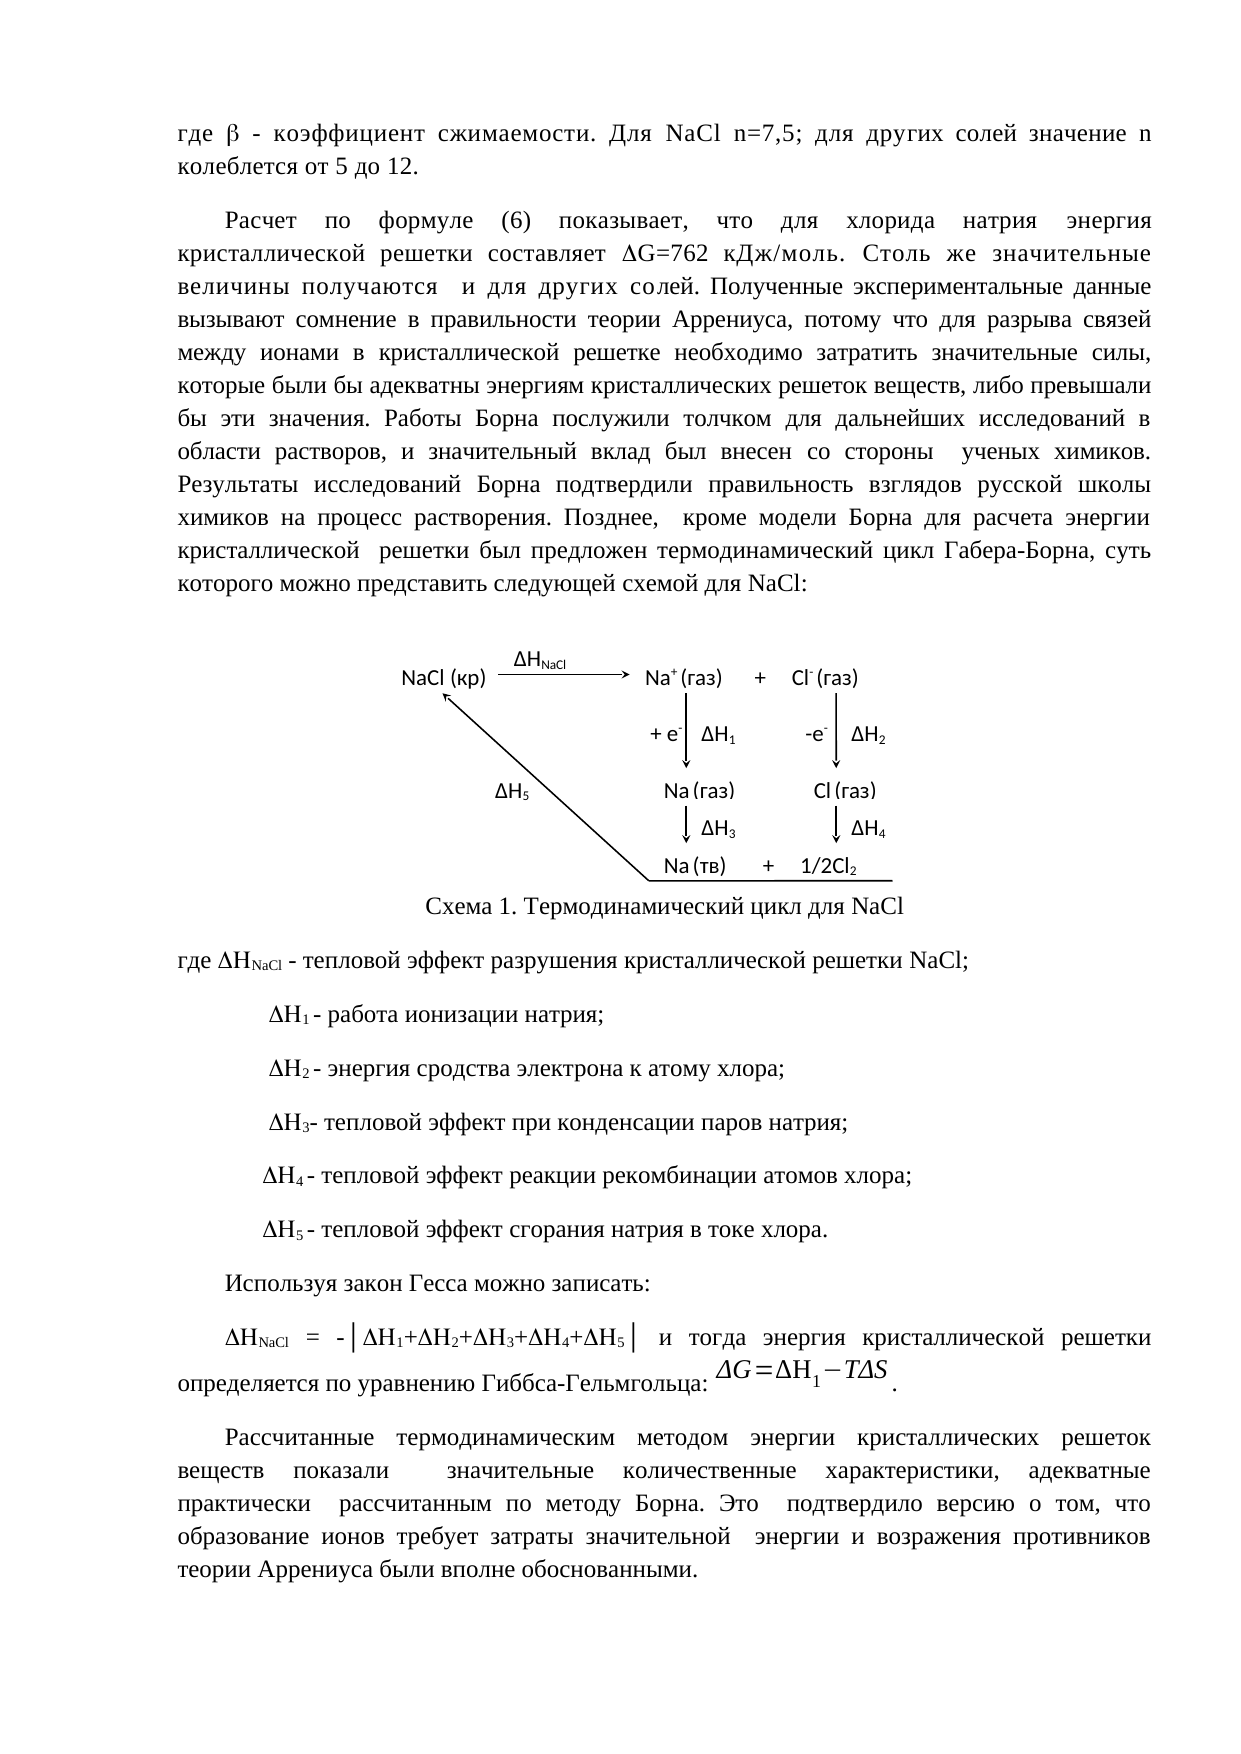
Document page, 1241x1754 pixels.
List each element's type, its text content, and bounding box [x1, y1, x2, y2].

text Используя закон Гесса можно записать: [177, 1268, 1152, 1297]
text NaCl = -│1+2+3+4+5│ и тогда энергия кристаллической решетки определяется по уравнению Гиббса-Гельмгольца: . [177, 1322, 1152, 1397]
text где - коэффициент сжимаемости. Для NaCl n=7,5; для других солей значение n колеблется от 5 до 12. [177, 118, 1152, 180]
text 3- тепловой эффект при конденсации паров натрия; [177, 1107, 1152, 1136]
text где NaCl - тепловой эффект разрушения кристаллической решетки NaCl; [177, 945, 1152, 974]
text 1 - работа ионизации натрия; [177, 999, 1152, 1028]
text 2 - энергия сродства электрона к атому хлора; [177, 1053, 1152, 1082]
text Схема 1. Термодинамический цикл для NaCl [177, 891, 1152, 920]
text Рассчитанные термодинамическим методом энергии кристаллических решеток веществ показали значительные количественные характеристики, адекватные практически рассчитанным по методу Борна. Это подтвердило версию о том, что образование ионов требует затраты значительной энергии и возражения противников теории Аррениуса были вполне обоснованными. [177, 1422, 1152, 1582]
text 5 - тепловой эффект сгорания натрия в токе хлора. [177, 1214, 1152, 1243]
text 4 - тепловой эффект реакции рекомбинации атомов хлора; [177, 1161, 1152, 1189]
text Расчет по формуле (6) показывает, что для хлорида натрия энергия кристаллической решетки составляет G=762 кДж/моль. Столь же значительные величины получаются и для других солей. Полученные экспериментальные данные вызывают сомнение в правильности теории Аррениуса, потому что для разрыва связей между ионами в кристаллической решетке необходимо затратить значительные силы, которые были бы адекватны энергиям кристаллических решеток веществ, либо превышали бы эти значения. Работы Борна послужили толчком для дальнейших исследований в области растворов, и значительный вклад был внесен со стороны ученых химиков. Результаты исследований Борна подтвердили правильность взглядов русской школы химиков на процесс растворения. Позднее, кроме модели Борна для расчета энергии кристаллической решетки был предложен термодинамический цикл Габера-Борна, суть которого можно представить следующей схемой для NaCl: [177, 205, 1152, 597]
